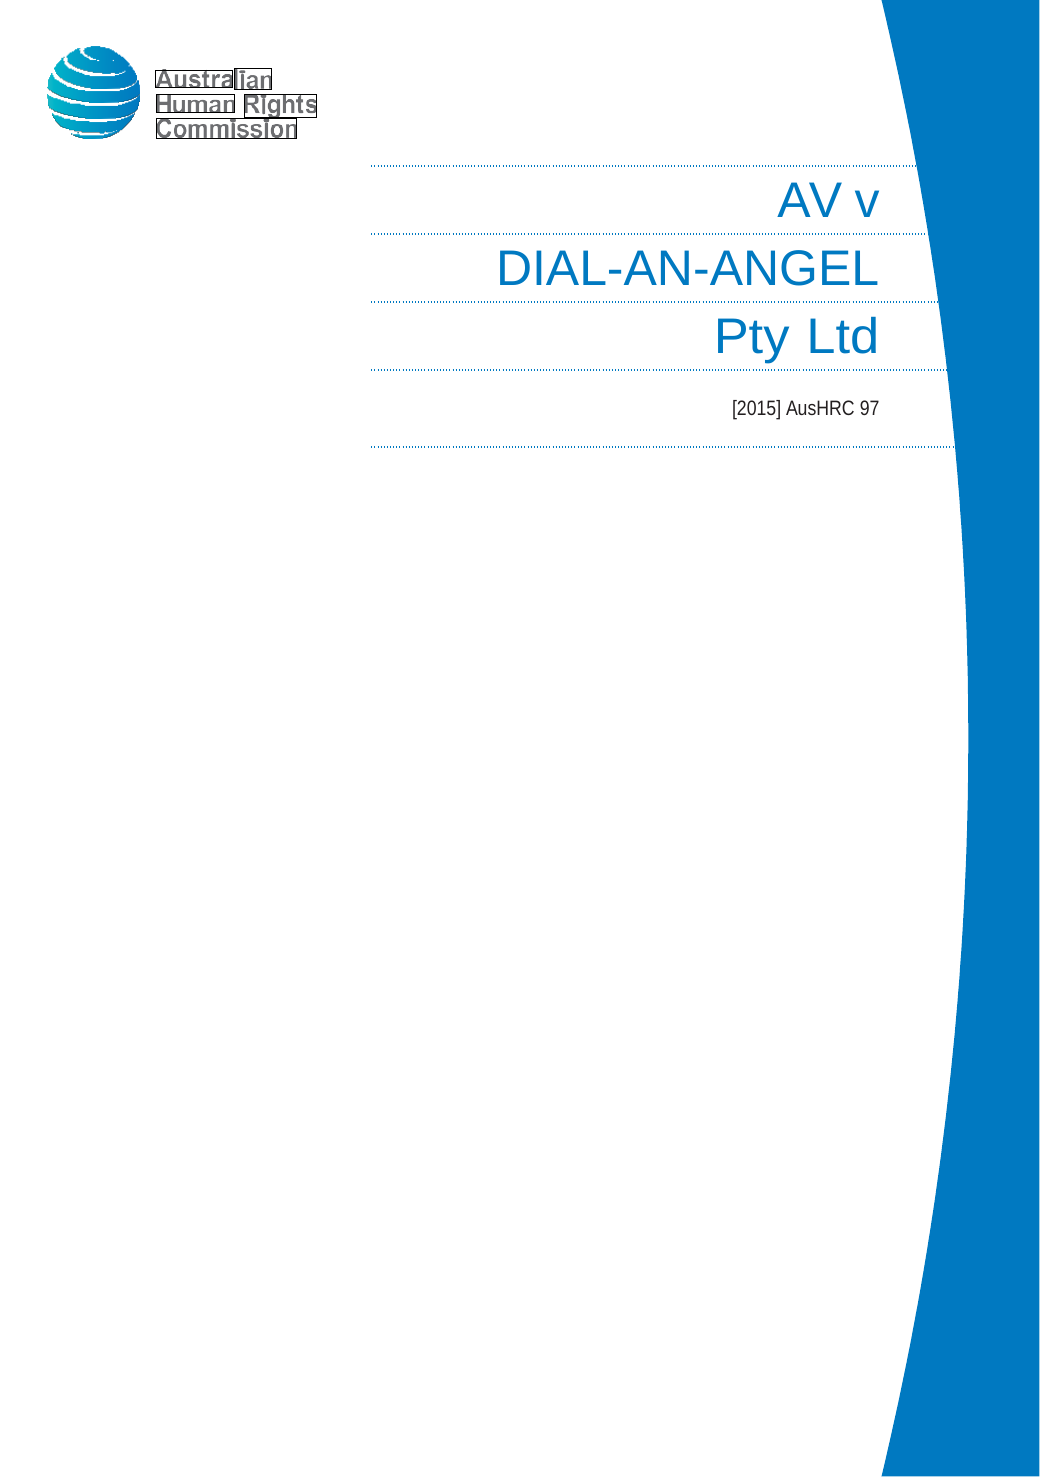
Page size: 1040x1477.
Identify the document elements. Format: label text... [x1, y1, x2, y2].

table_cell [2015] AusHRC 97 [371, 369, 994, 446]
picture [157, 95, 234, 112]
picture [157, 119, 296, 138]
picture [47, 45, 140, 139]
table_cell DIAL-AN-ANGEL [371, 233, 994, 301]
picture [156, 71, 232, 87]
picture [235, 69, 271, 89]
table_cell Pty Ltd [371, 301, 994, 369]
table_header AV v [371, 165, 994, 233]
picture [245, 95, 316, 117]
